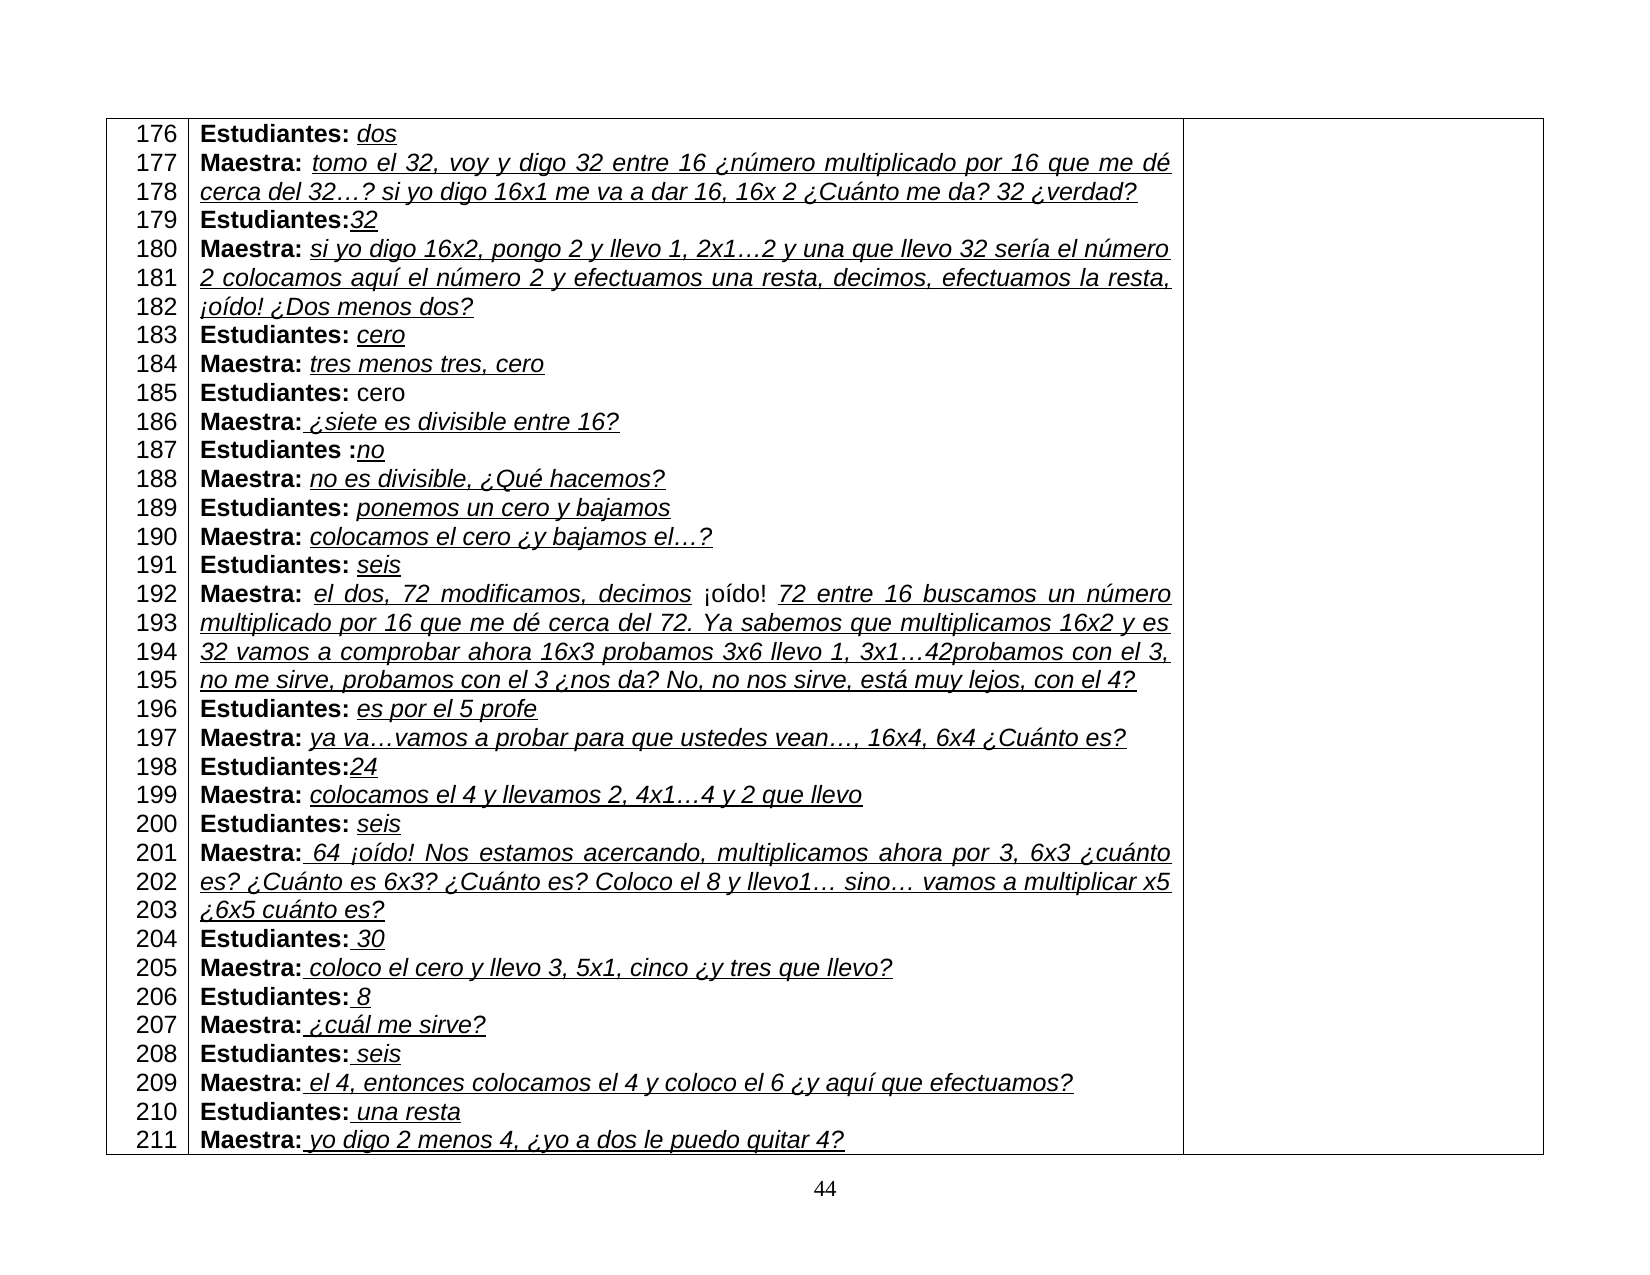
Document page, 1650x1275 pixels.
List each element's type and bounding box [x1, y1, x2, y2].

table_cell [189, 119, 1183, 1154]
table_cell [1184, 119, 1543, 1154]
table_cell [107, 119, 188, 1154]
